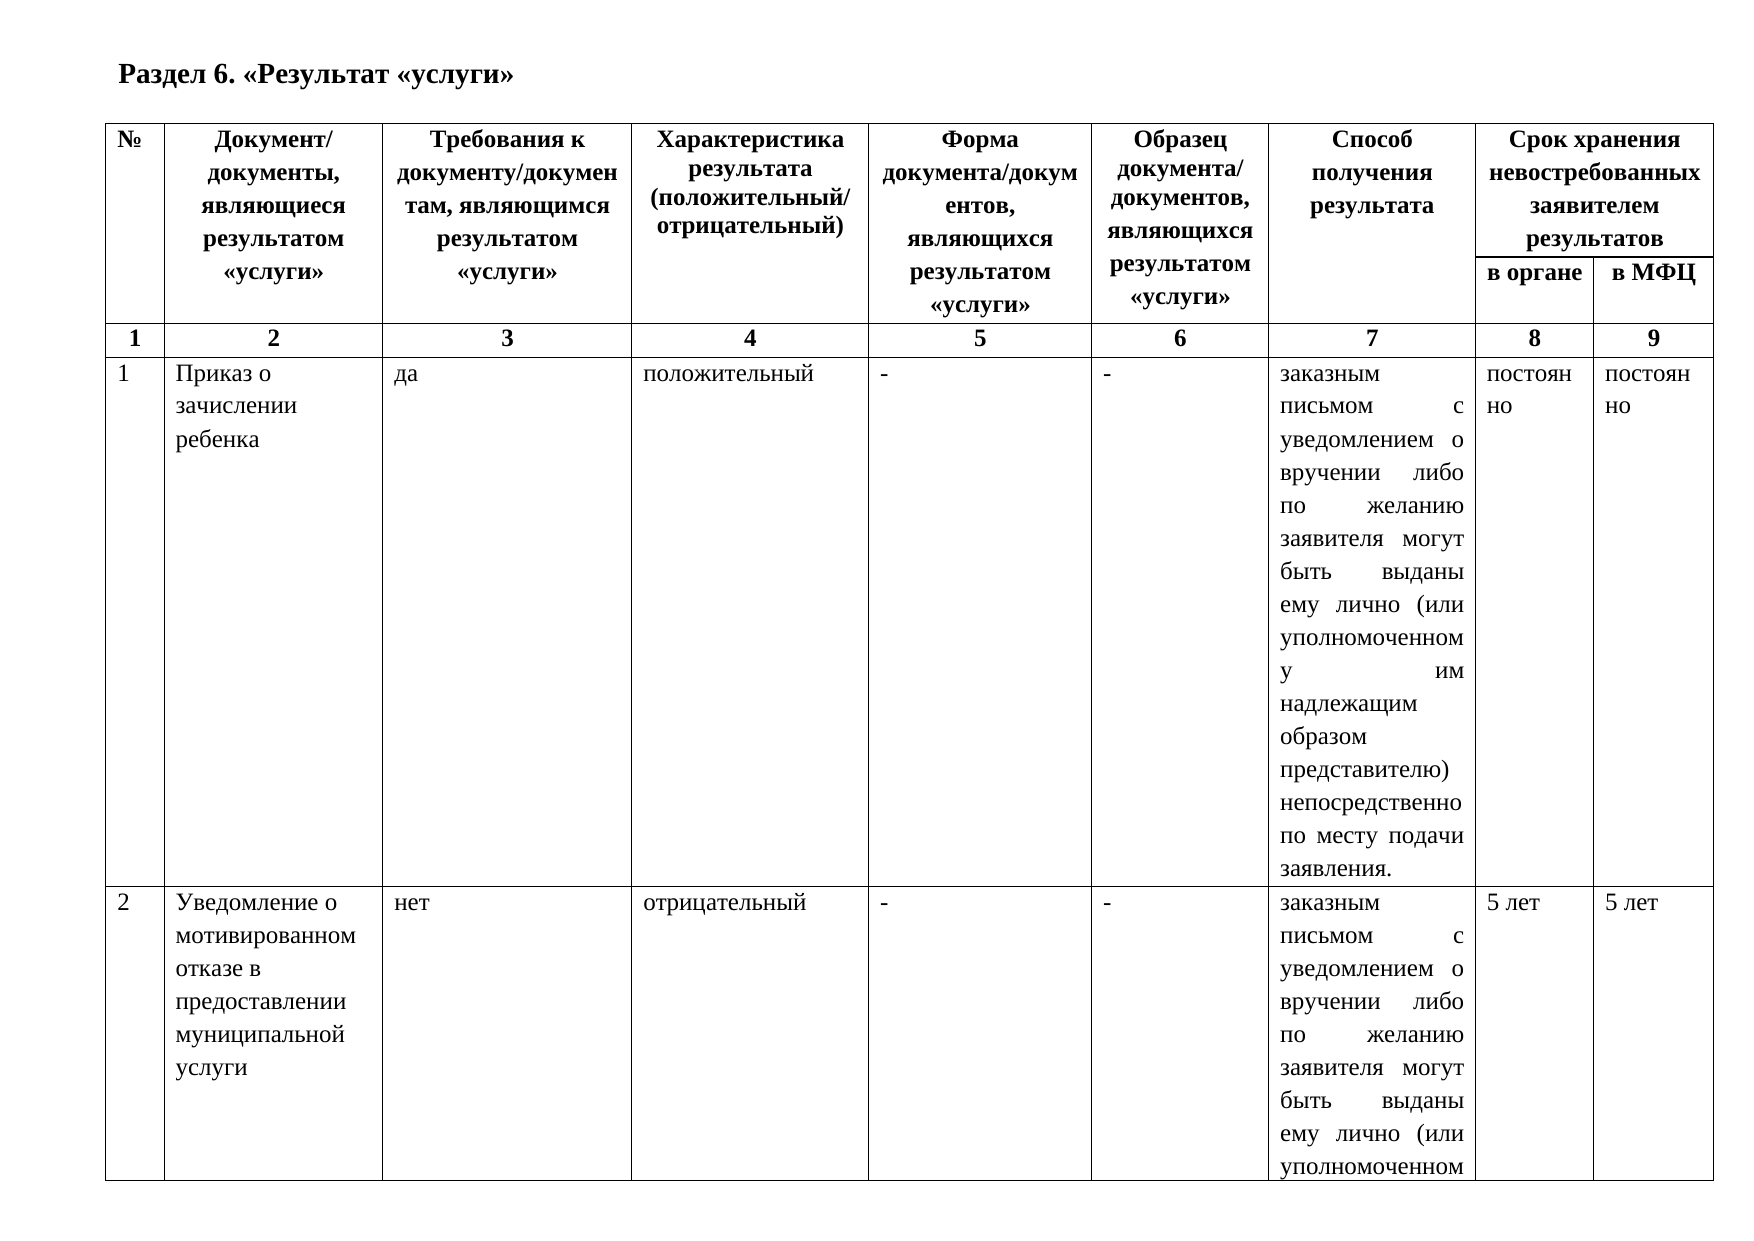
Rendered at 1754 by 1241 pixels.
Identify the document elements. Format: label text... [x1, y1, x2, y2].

table_cell 1 [106, 324, 164, 357]
table_header Способ получения результата [1269, 124, 1475, 322]
table_header Требования к документу/документам, являющимся результатом «услуги» [383, 124, 631, 322]
table_header Характеристика результата (положительный/ отрицательный) [632, 124, 868, 322]
table_cell постоянно [1476, 358, 1593, 886]
table_cell 9 [1594, 324, 1713, 357]
table_cell 3 [383, 324, 631, 357]
table_cell 2 [165, 324, 382, 357]
table_cell да [383, 358, 631, 886]
table_cell в органе [1476, 258, 1593, 322]
table_header Срок хранения невостребованных заявителем результатов [1476, 124, 1713, 256]
table_cell - [869, 358, 1091, 886]
table_header Образец документа/ документов, являющихся результатом «услуги» [1092, 124, 1268, 322]
table_cell - [1092, 887, 1268, 1180]
table_header Форма документа/документов, являющихся результатом «услуги» [869, 124, 1091, 322]
table_cell 6 [1092, 324, 1268, 357]
table_cell - [1092, 358, 1268, 886]
table_cell 4 [632, 324, 868, 357]
table_header № [106, 124, 164, 322]
text Раздел 6. «Результат «услуги» [118, 56, 1695, 90]
table_cell положительный [632, 358, 868, 886]
table_cell 5 лет [1594, 887, 1713, 1180]
table_cell 5 [869, 324, 1091, 357]
table_cell 7 [1269, 324, 1475, 357]
table_cell 1 [106, 358, 164, 886]
table_cell отрицательный [632, 887, 868, 1180]
table_cell - [869, 887, 1091, 1180]
table_cell 2 [106, 887, 164, 1180]
table_cell 5 лет [1476, 887, 1593, 1180]
table_header Документ/документы, являющиеся результатом «услуги» [165, 124, 382, 322]
table_cell нет [383, 887, 631, 1180]
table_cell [165, 887, 382, 1180]
table_cell Приказ о зачислении ребенка [165, 358, 382, 886]
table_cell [1269, 887, 1475, 1180]
table_cell в МФЦ [1594, 258, 1713, 322]
table_cell 8 [1476, 324, 1593, 357]
table_cell постоянно [1594, 358, 1713, 886]
